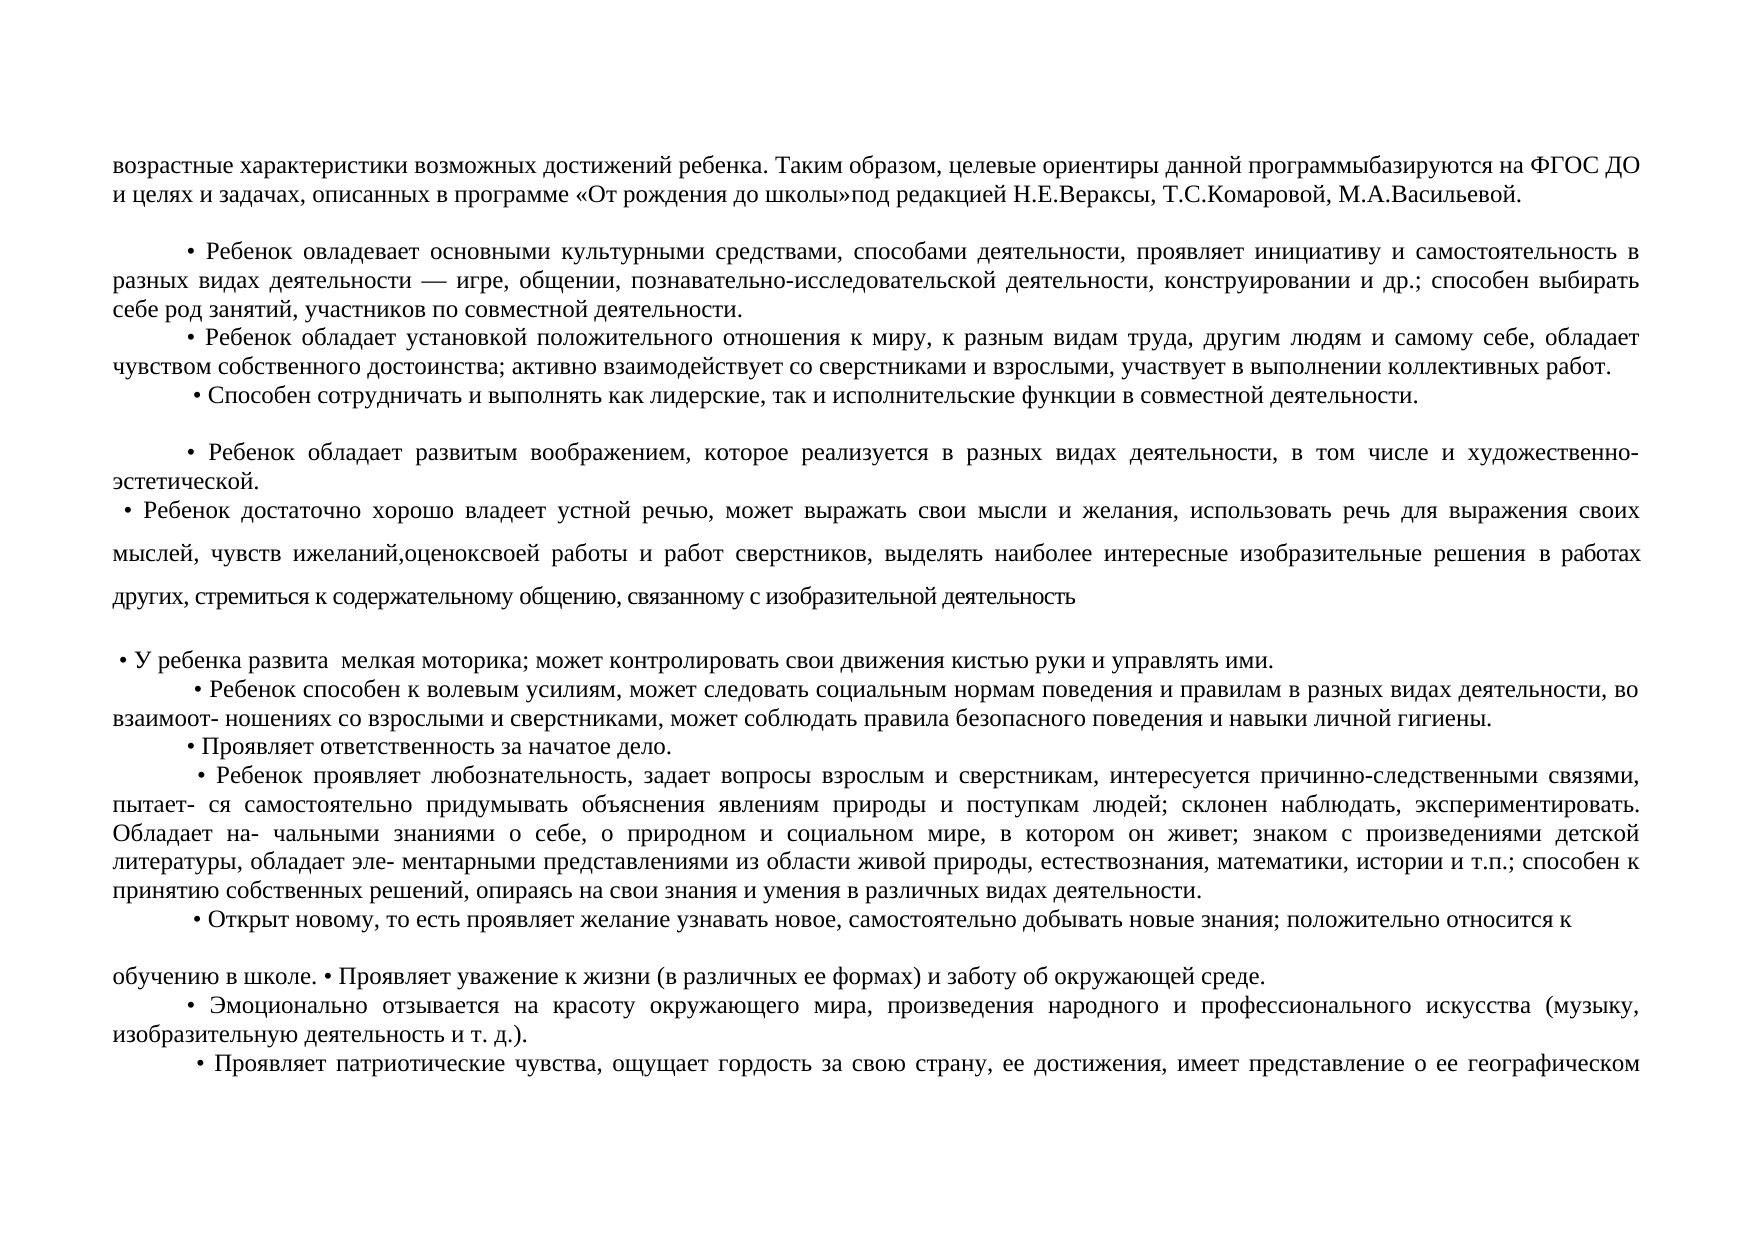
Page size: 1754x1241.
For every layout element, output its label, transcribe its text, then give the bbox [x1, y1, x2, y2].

text • Ребенок достаточно хорошо владеет устной речью, может выражать свои мысли и желания, использовать речь для выражения своих мыслей, чувств ижеланий,оценоксвоей работы и работ сверстников, выделять наиболее интересные изобразительные решения в работах других, стремиться к содержательному общению, связанному с изобразительной деятельность [112, 495, 1641, 610]
text обучению в школе. • Проявляет уважение к жизни (в различных ее формах) и заботу об окружающей среде. [112, 961, 1641, 990]
text • Проявляет ответственность за начатое дело. [112, 731, 1641, 760]
text • Открыт новому, то есть проявляет желание узнавать новое, самостоятельно добывать новые знания; положительно относится к [112, 904, 1641, 933]
text • Ребенок обладает установкой положительного отношения к миру, к разным видам труда, другим людям и самому себе, обладает чувством собственного достоинства; активно взаимодействует со сверстниками и взрослыми, участвует в выполнении коллективных работ. [112, 322, 1641, 380]
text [112, 1048, 1641, 1076]
text • Ребенок овладевает основными культурными средствами, способами деятельности, проявляет инициативу и самостоятельность в разных видах деятельности — игре, общении, познавательно-исследовательской деятельности, конструировании и др.; способен выбирать себе род занятий, участников по совместной деятельности. [112, 236, 1641, 322]
text • У ребенка развита мелкая моторика; может контролировать свои движения кистью руки и управлять ими. [112, 645, 1641, 674]
text • Эмоционально отзывается на красоту окружающего мира, произведения народного и профессионального искусства (музыку, изобразительную деятельность и т. д.). [112, 990, 1641, 1048]
text • Способен сотрудничать и выполнять как лидерские, так и исполнительские функции в совместной деятельности. [112, 380, 1641, 409]
text • Ребенок обладает развитым воображением, которое реализуется в разных видах деятельности, в том числе и художественно-эстетической. [112, 437, 1641, 495]
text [112, 150, 1641, 207]
text • Ребенок проявляет любознательность, задает вопросы взрослым и сверстникам, интересуется причинно-следственными связями, пытает- ся самостоятельно придумывать объяснения явлениям природы и поступкам людей; склонен наблюдать, экспериментировать. Обладает на- чальными знаниями о себе, о природном и социальном мире, в котором он живет; знаком с произведениями детской литературы, обладает эле- ментарными представлениями из области живой природы, естествознания, математики, истории и т.п.; способен к принятию собственных решений, опираясь на свои знания и умения в различных видах деятельности. [112, 760, 1641, 904]
text • Ребенок способен к волевым усилиям, может следовать социальным нормам поведения и правилам в разных видах деятельности, во взаимоот- ношениях со взрослыми и сверстниками, может соблюдать правила безопасного поведения и навыки личной гигиены. [112, 674, 1641, 731]
